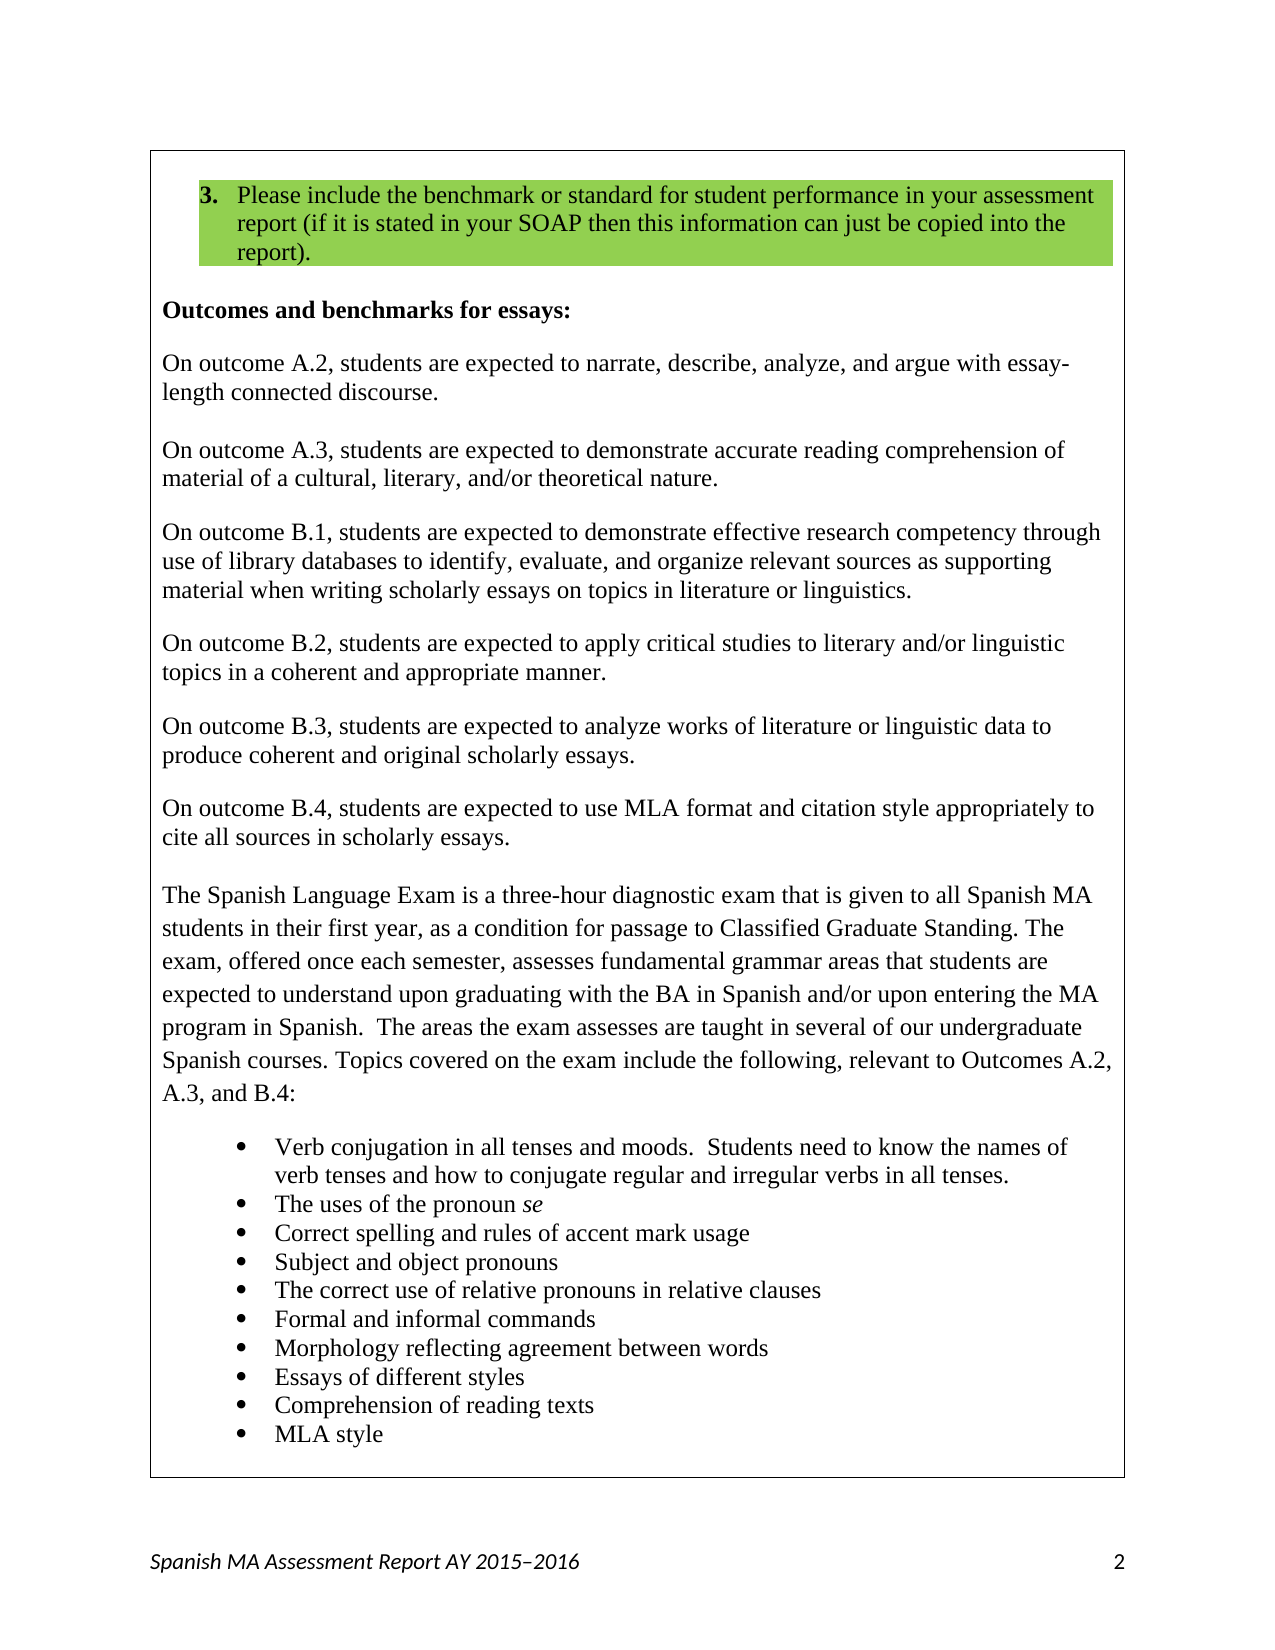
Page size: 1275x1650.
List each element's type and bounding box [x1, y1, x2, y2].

table_cell [151, 151, 1124, 1477]
